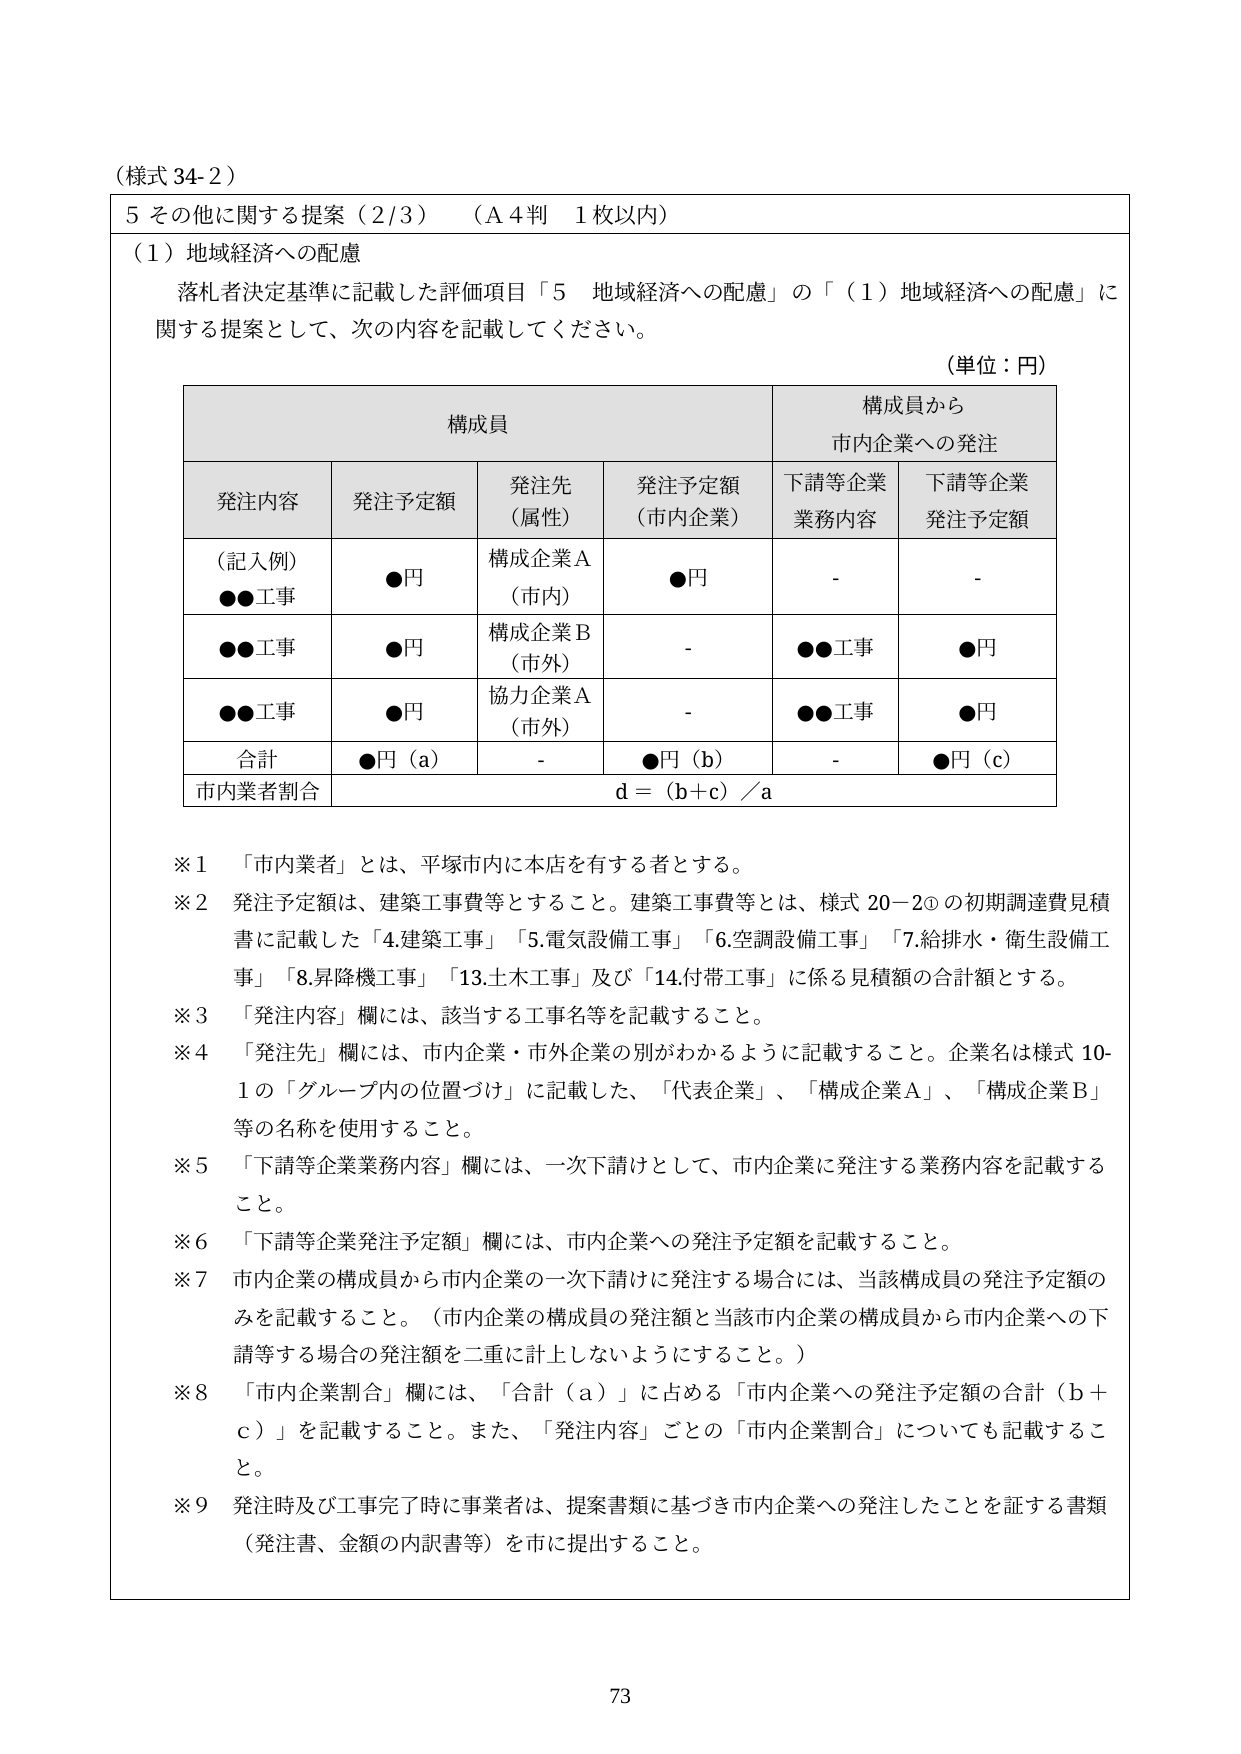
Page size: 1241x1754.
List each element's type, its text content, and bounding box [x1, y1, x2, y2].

text （様式34-２） [103, 156, 1092, 194]
table_cell （１）地域経済への配慮 落札者決定基準に記載した評価項目「５ 地域経済への配慮」の「（１）地域経済への配慮」に関する提案として、次の内容を記載してください。 （単位：円） ※１ 「市内業者」とは、平塚市内に本店を有する者とする。 ※２ 発注予定額は、建築工事費等とすること。建築工事費等とは、様式20－2①の初期調達費見積書に記載した「4.建築工事」「5.電気設備工事」「6.空調設備工事」「7.給排水・衛生設備工事」「8.昇降機工事」「13.土木工事」及び「14.付帯工事」に係る見積額の合計額とする。 ※３ 「発注内容」欄には、該当する工事名等を記載すること。 ※４ 「発注先」欄には、市内企業・市外企業の別がわかるように記載すること。企業名は様式10-１の「グループ内の位置づけ」に記載した、「代表企業」、「構成企業Ａ」、「構成企業Ｂ」等の名称を使用すること。 ※５ 「下請等企業業務内容」欄には、一次下請けとして、市内企業に発注する業務内容を記載すること。 ※６ 「下請等企業発注予定額」欄には、市内企業への発注予定額を記載すること。 ※７ 市内企業の構成員から市内企業の一次下請けに発注する場合には、当該構成員の発注予定額のみを記載すること。（市内企業の構成員の発注額と当該市内企業の構成員から市内企業への下請等する場合の発注額を二重に計上しないようにすること。） ※８ 「市内企業割合」欄には、「合計（ａ）」に占める「市内企業への発注予定額の合計（ｂ＋ｃ）」を記載すること。また、「発注内容」ごとの「市内企業割合」についても記載すること。 ※９ 発注時及び工事完了時に事業者は、提案書類に基づき市内企業への発注したことを証する書類（発注書、金額の内訳書等）を市に提出すること。 [111, 234, 1129, 1599]
table_header ５ その他に関する提案（２/３） （Ａ４判 １枚以内） [111, 195, 1129, 233]
